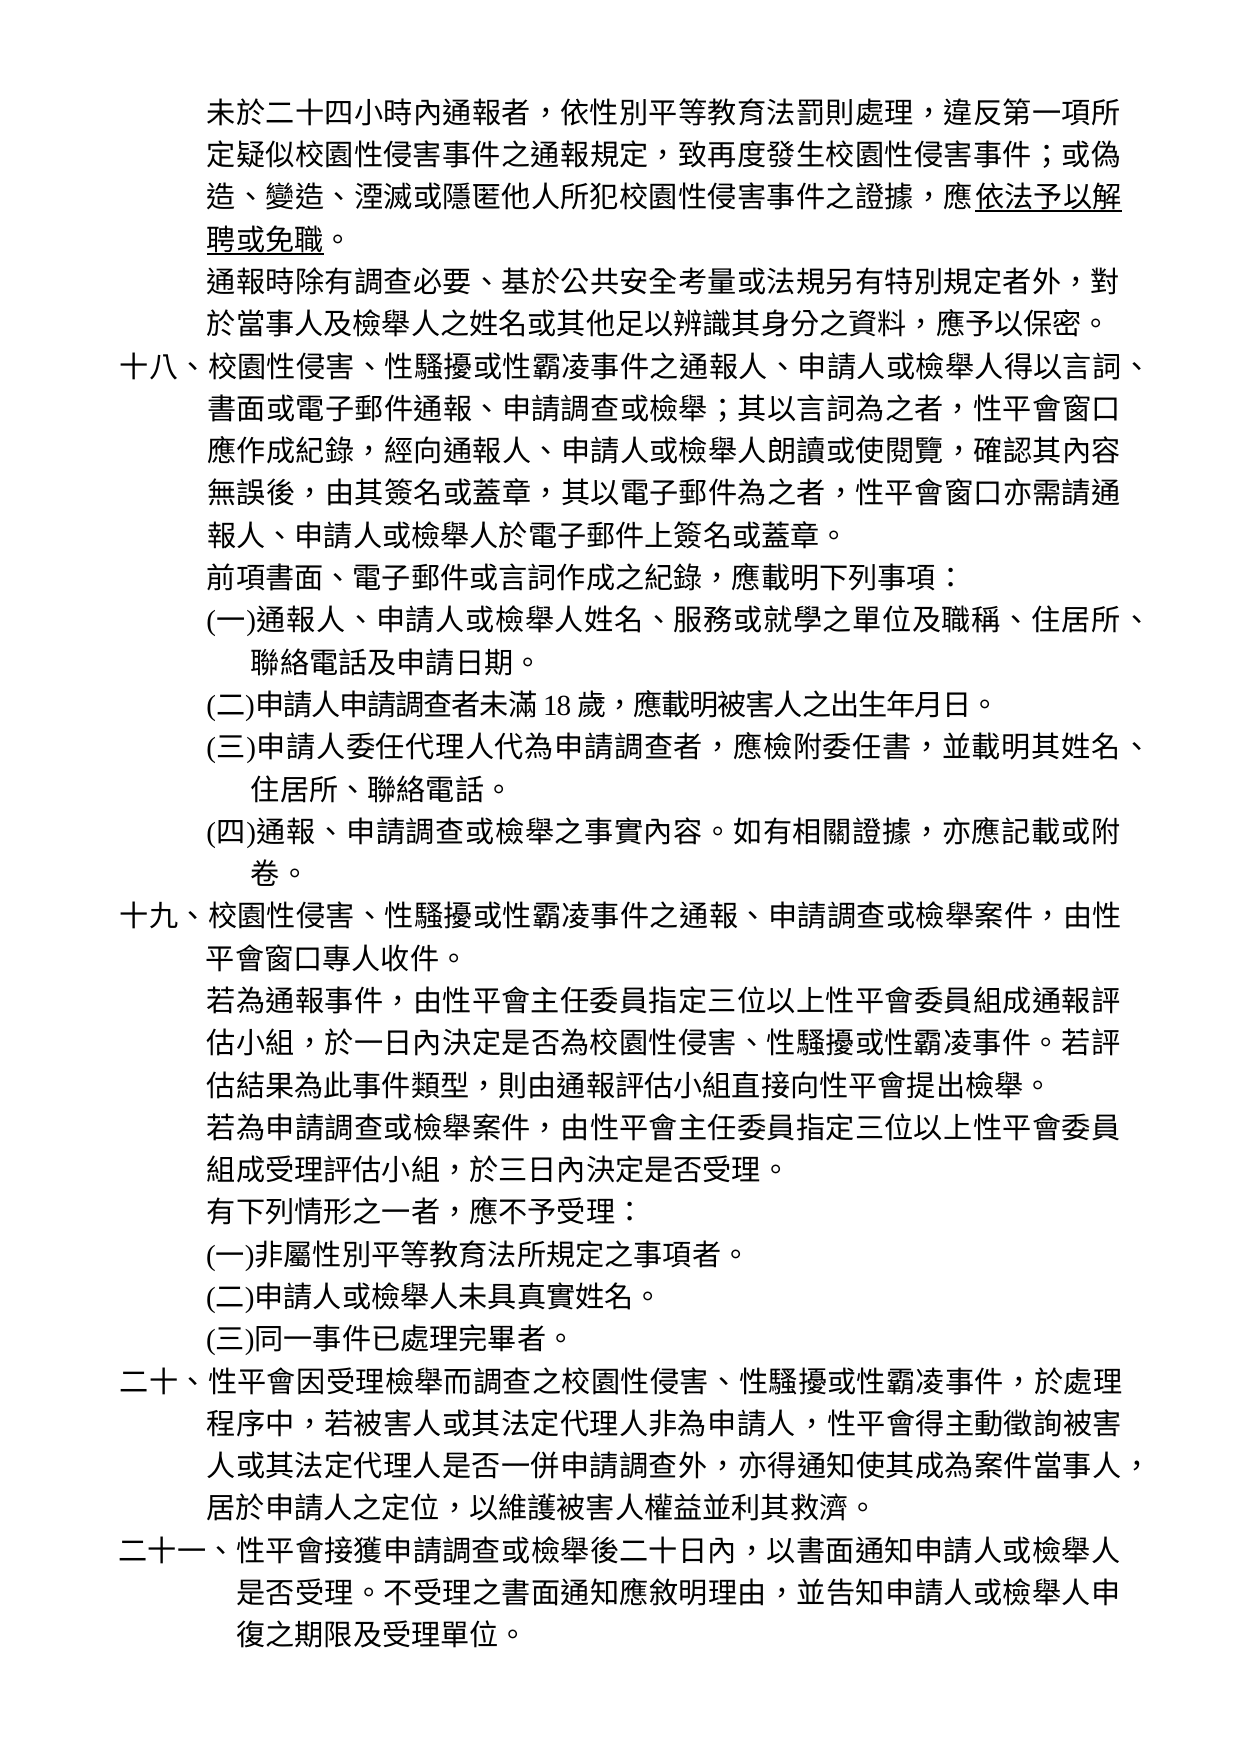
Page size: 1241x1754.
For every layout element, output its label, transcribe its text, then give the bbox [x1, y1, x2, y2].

text 通報時除有調查必要、基於公共安全考量或法規另有特別規定者外，對於當事人及檢舉人之姓名或其他足以辨識其身分之資料，應予以保密。 [207, 259, 1122, 343]
text 未於二十四小時內通報者，依性別平等教育法罰則處理，違反第一項所定疑似校園性侵害事件之通報規定，致再度發生校園性侵害事件；或偽造、變造、湮滅或隱匿他人所犯校園性侵害事件之證據，應依法予以解聘或免職。 [207, 89, 1122, 259]
text 有下列情形之一者，應不予受理： [207, 1189, 1122, 1231]
text 若為通報事件，由性平會主任委員指定三位以上性平會委員組成通報評估小組，於一日內決定是否為校園性侵害、性騷擾或性霸凌事件。若評估結果為此事件類型，則由通報評估小組直接向性平會提出檢舉。 [207, 978, 1122, 1104]
text 二十一、性平會接獲申請調查或檢舉後二十日內，以書面通知申請人或檢舉人是否受理。不受理之書面通知應敘明理由，並告知申請人或檢舉人申復之期限及受理單位。 [118, 1527, 1122, 1654]
text (二)申請人或檢舉人未具真實姓名。 [206, 1274, 1122, 1316]
text (三)申請人委任代理人代為申請調查者，應檢附委任書，並載明其姓名、住居所、聯絡電話。 [206, 724, 1122, 808]
text (一)通報人、申請人或檢舉人姓名、服務或就學之單位及職稱、住居所、聯絡電話及申請日期。 [206, 597, 1122, 682]
text 十九、校園性侵害、性騷擾或性霸凌事件之通報、申請調查或檢舉案件，由性平會窗口專人收件。 [119, 893, 1122, 978]
text 若為申請調查或檢舉案件，由性平會主任委員指定三位以上性平會委員組成受理評估小組，於三日內決定是否受理。 [207, 1104, 1122, 1189]
text (二)申請人申請調查者未滿18歲，應載明被害人之出生年月日。 [206, 682, 1122, 724]
text 前項書面、電子郵件或言詞作成之紀錄，應載明下列事項： [207, 555, 1122, 597]
text 十八、校園性侵害、性騷擾或性霸凌事件之通報人、申請人或檢舉人得以言詞、書面或電子郵件通報、申請調查或檢舉；其以言詞為之者，性平會窗口應作成紀錄，經向通報人、申請人或檢舉人朗讀或使閱覽，確認其內容無誤後，由其簽名或蓋章，其以電子郵件為之者，性平會窗口亦需請通報人、申請人或檢舉人於電子郵件上簽名或蓋章。 [119, 343, 1122, 555]
text (三)同一事件已處理完畢者。 [206, 1316, 1122, 1358]
text (四)通報、申請調查或檢舉之事實內容。如有相關證據，亦應記載或附卷。 [206, 808, 1122, 893]
text 二十、性平會因受理檢舉而調查之校園性侵害、性騷擾或性霸凌事件，於處理程序中，若被害人或其法定代理人非為申請人，性平會得主動徵詢被害人或其法定代理人是否一併申請調查外，亦得通知使其成為案件當事人，居於申請人之定位，以維護被害人權益並利其救濟。 [119, 1358, 1122, 1527]
text (一)非屬性別平等教育法所規定之事項者。 [206, 1231, 1122, 1274]
